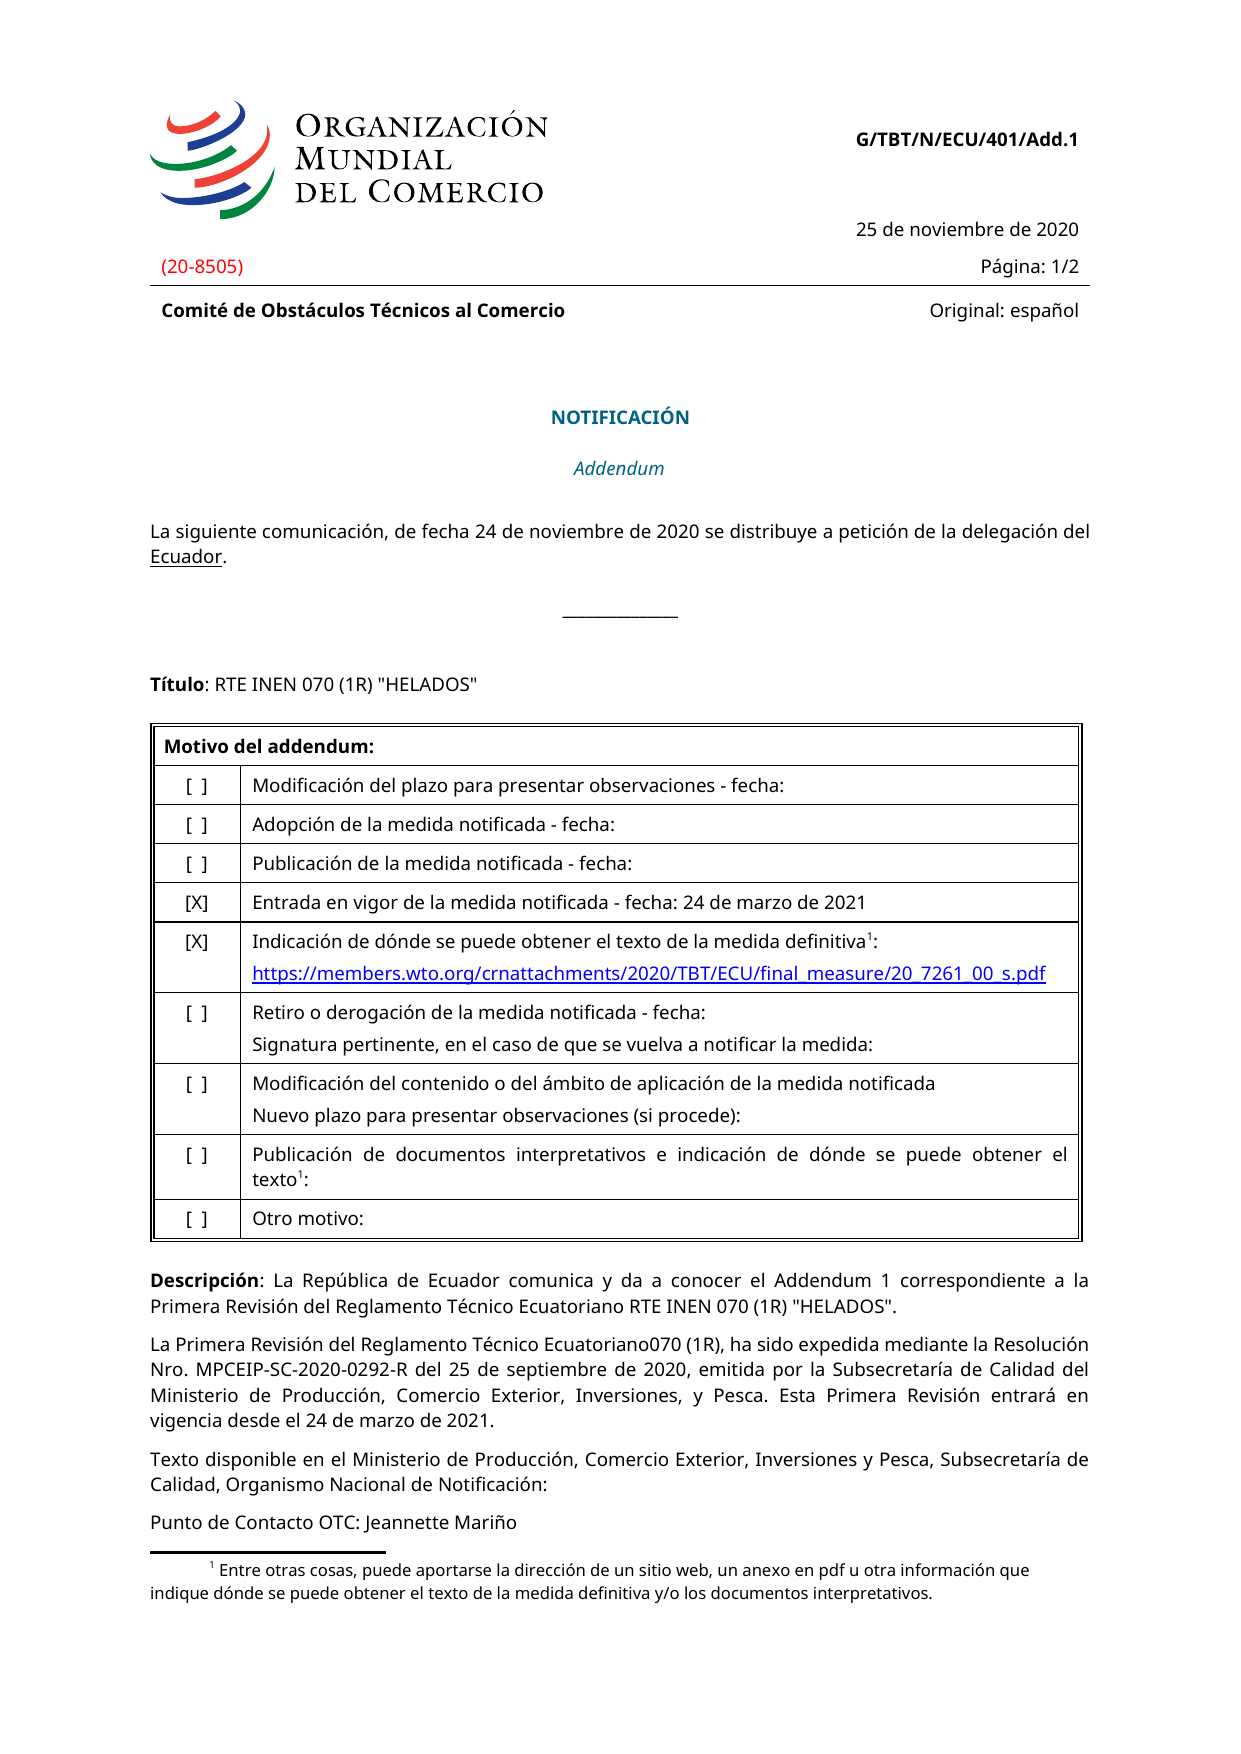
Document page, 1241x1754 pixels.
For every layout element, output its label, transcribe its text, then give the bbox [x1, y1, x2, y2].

table_cell Retiro o derogación de la medida notificada - fecha: Signatura pertinente, en el caso de que se vuelva a notificar la medida: [241, 993, 1078, 1063]
table_cell Adopción de la medida notificada - fecha: [241, 805, 1078, 843]
table_cell [X] [155, 923, 240, 992]
text La Primera Revisión del Reglamento Técnico Ecuatoriano070 (1R), ha sido expedida mediante la Resolución Nro. MPCEIP-SC-2020-0292-R del 25 de septiembre de 2020, emitida por la Subsecretaría de Calidad del Ministerio de Producción, Comercio Exterior, Inversiones, y Pesca. Esta Primera Revisión entrará en vigencia desde el 24 de marzo de 2021. [150, 1331, 1090, 1433]
title Addendum [150, 455, 1090, 481]
table_cell Modificación del plazo para presentar observaciones - fecha: [241, 766, 1078, 804]
table_cell [ ] [155, 1064, 240, 1134]
text _______________ [150, 595, 1090, 620]
text Título: RTE INEN 070 (1R) "HELADOS" [150, 671, 1090, 697]
table_cell [ ] [155, 1200, 240, 1237]
text Punto de Contacto OTC: Jeannette Mariño [150, 1509, 1090, 1535]
table_header Motivo del addendum: [155, 727, 1078, 765]
table_cell [ ] [155, 805, 240, 843]
table_cell Modificación del contenido o del ámbito de aplicación de la medida notificada Nuevo plazo para presentar observaciones (si procede): [241, 1064, 1078, 1134]
title NOTIFICACIÓN [150, 405, 1090, 430]
text Texto disponible en el Ministerio de Producción, Comercio Exterior, Inversiones y Pesca, Subsecretaría de Calidad, Organismo Nacional de Notificación: [150, 1446, 1090, 1497]
table_cell [ ] [155, 993, 240, 1063]
table_cell Publicación de documentos interpretativos e indicación de dónde se puede obtener el texto1: [241, 1135, 1078, 1198]
table_cell [ ] [155, 766, 240, 804]
table_cell Indicación de dónde se puede obtener el texto de la medida definitiva: https://members.wto.org/crnattachments/2020/TBT/ECU/final_measure/20_7261_00_s.pdf [241, 923, 1078, 992]
table_cell Otro motivo: [241, 1200, 1078, 1237]
table_cell Entrada en vigor de la medida notificada - fecha: 24 de marzo de 2021 [241, 883, 1078, 921]
text La siguiente comunicación, de fecha 24 de noviembre de 2020 se distribuye a petición de la delegación del Ecuador. [150, 518, 1090, 569]
table_cell [ ] [155, 1135, 240, 1198]
table_cell Publicación de la medida notificada - fecha: [241, 844, 1078, 882]
table_cell [ ] [155, 844, 240, 882]
table_cell [X] [155, 883, 240, 921]
text Descripción: La República de Ecuador comunica y da a conocer el Addendum 1 correspondiente a la Primera Revisión del Reglamento Técnico Ecuatoriano RTE INEN 070 (1R) "HELADOS". [150, 1268, 1090, 1319]
